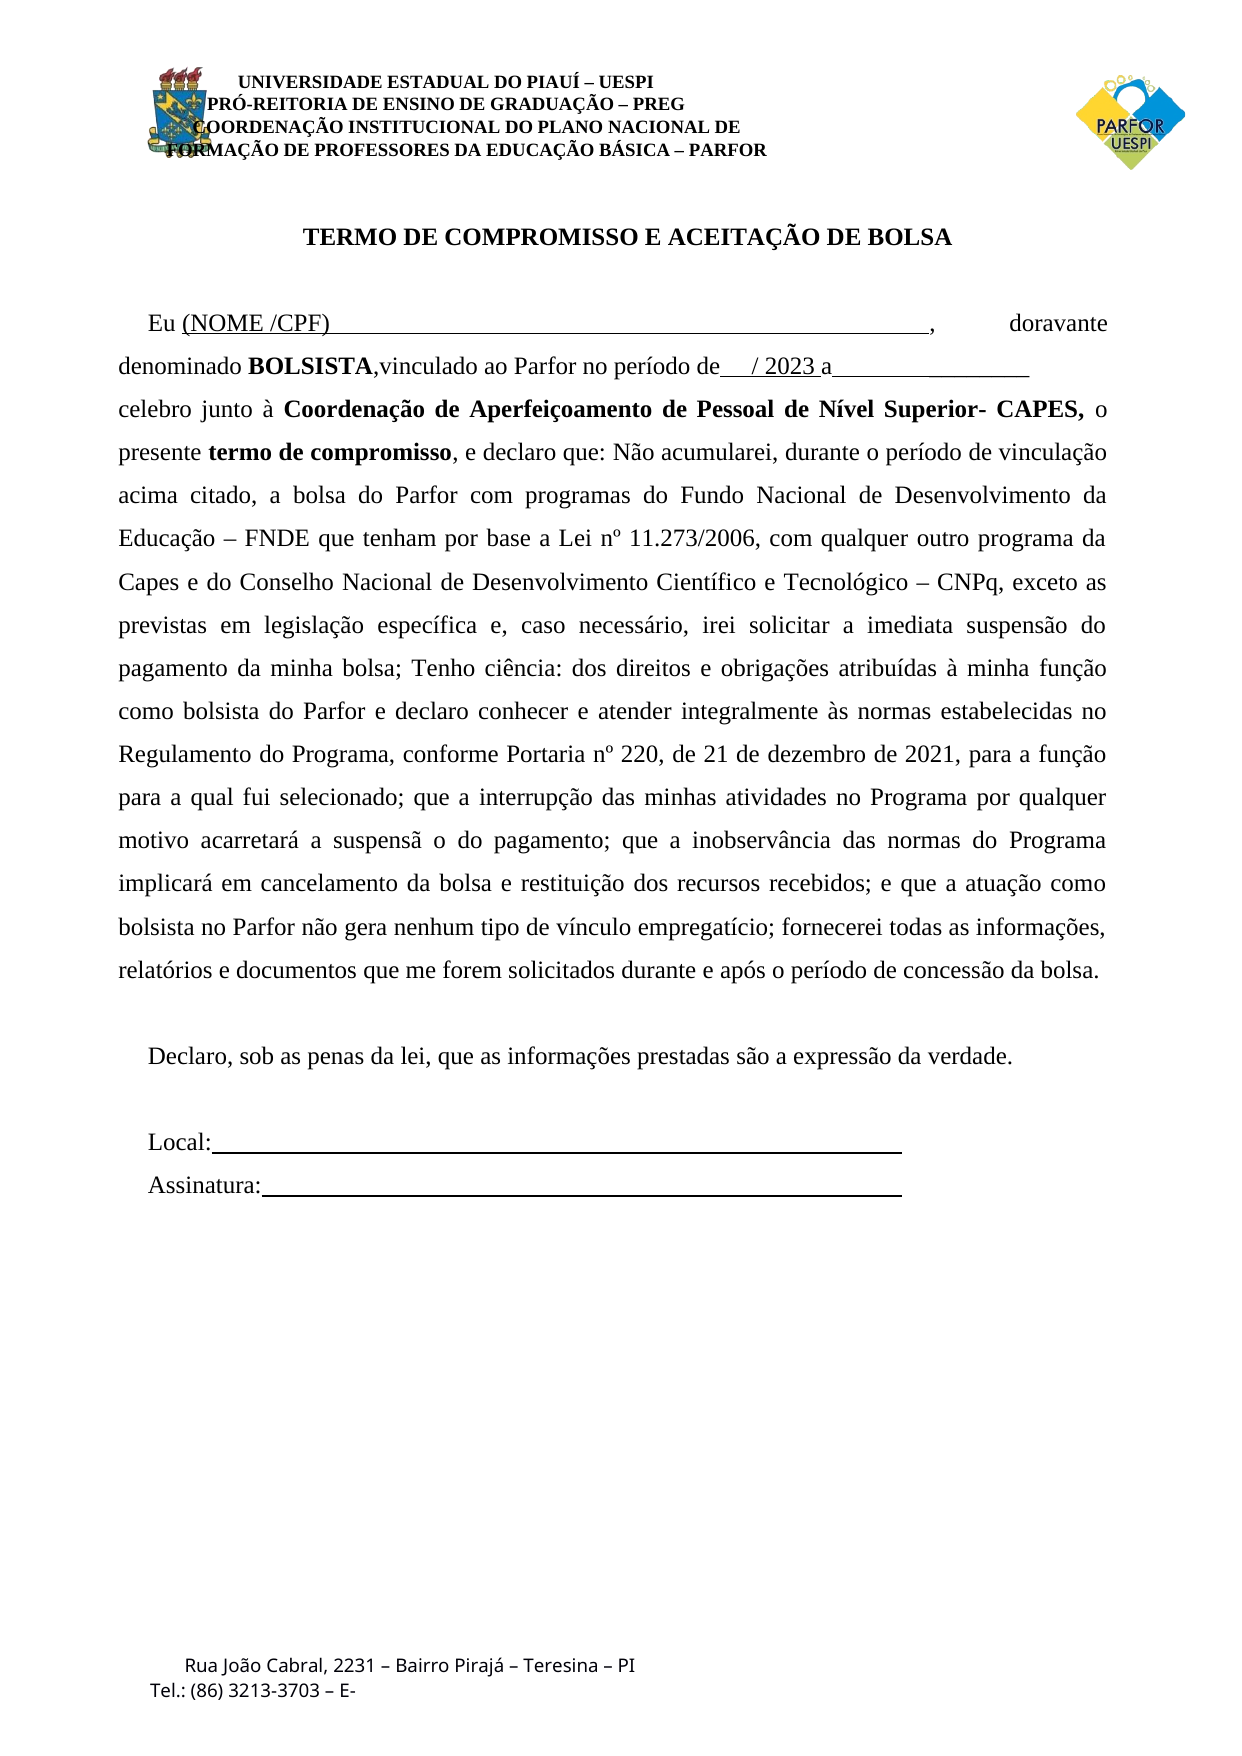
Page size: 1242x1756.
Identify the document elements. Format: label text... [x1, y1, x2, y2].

picture [147, 66, 212, 158]
picture [1076, 75, 1186, 170]
text celebro junto à Coordenação de Aperfeiçoamento de Pessoal de Nível Superior- CAPES, o presente termo de compromisso, e declaro que: Não acumularei, durante o período de vinculação acima citado, a bolsa do Parfor com programas do Fundo Nacional de Desenvolvimento da Educação – FNDE que tenham por base a Lei nº 11.273/2006, com qualquer outro programa da Capes e do Conselho Nacional de Desenvolvimento Científico e Tecnológico – CNPq, exceto as previstas em legislação específica e, caso necessário, irei solicitar a imediata suspensão do pagamento da minha bolsa; Tenho ciência: dos direitos e obrigações atribuídas à minha função como bolsista do Parfor e declaro conhecer e atender integralmente às normas estabelecidas no Regulamento do Programa, conforme Portaria nº 220, de 21 de dezembro de 2021, para a função para a qual fui selecionado; que a interrupção das minhas atividades no Programa por qualquer motivo acarretará a suspensã o do pagamento; que a inobservância das normas do Programa implicará em cancelamento da bolsa e restituição dos recursos recebidos; e que a atuação como bolsista no Parfor não gera nenhum tipo de vínculo empregatício; fornecerei todas as informações, relatórios e documentos que me forem solicitados durante e após o período de concessão da bolsa. [118, 394, 1107, 983]
text Local: [118, 1127, 1107, 1156]
subtitle TERMO DE COMPROMISSO E ACEITAÇÃO DE BOLSA [118, 222, 1107, 250]
text Eu (NOME /CPF) , doravante denominado BOLSISTA,vinculado ao Parfor no período de / 2023 a ________ [118, 308, 1107, 380]
text Declaro, sob as penas da lei, que as informações prestadas são a expressão da verdade. [118, 1041, 1107, 1070]
text Assinatura: [118, 1170, 1107, 1199]
